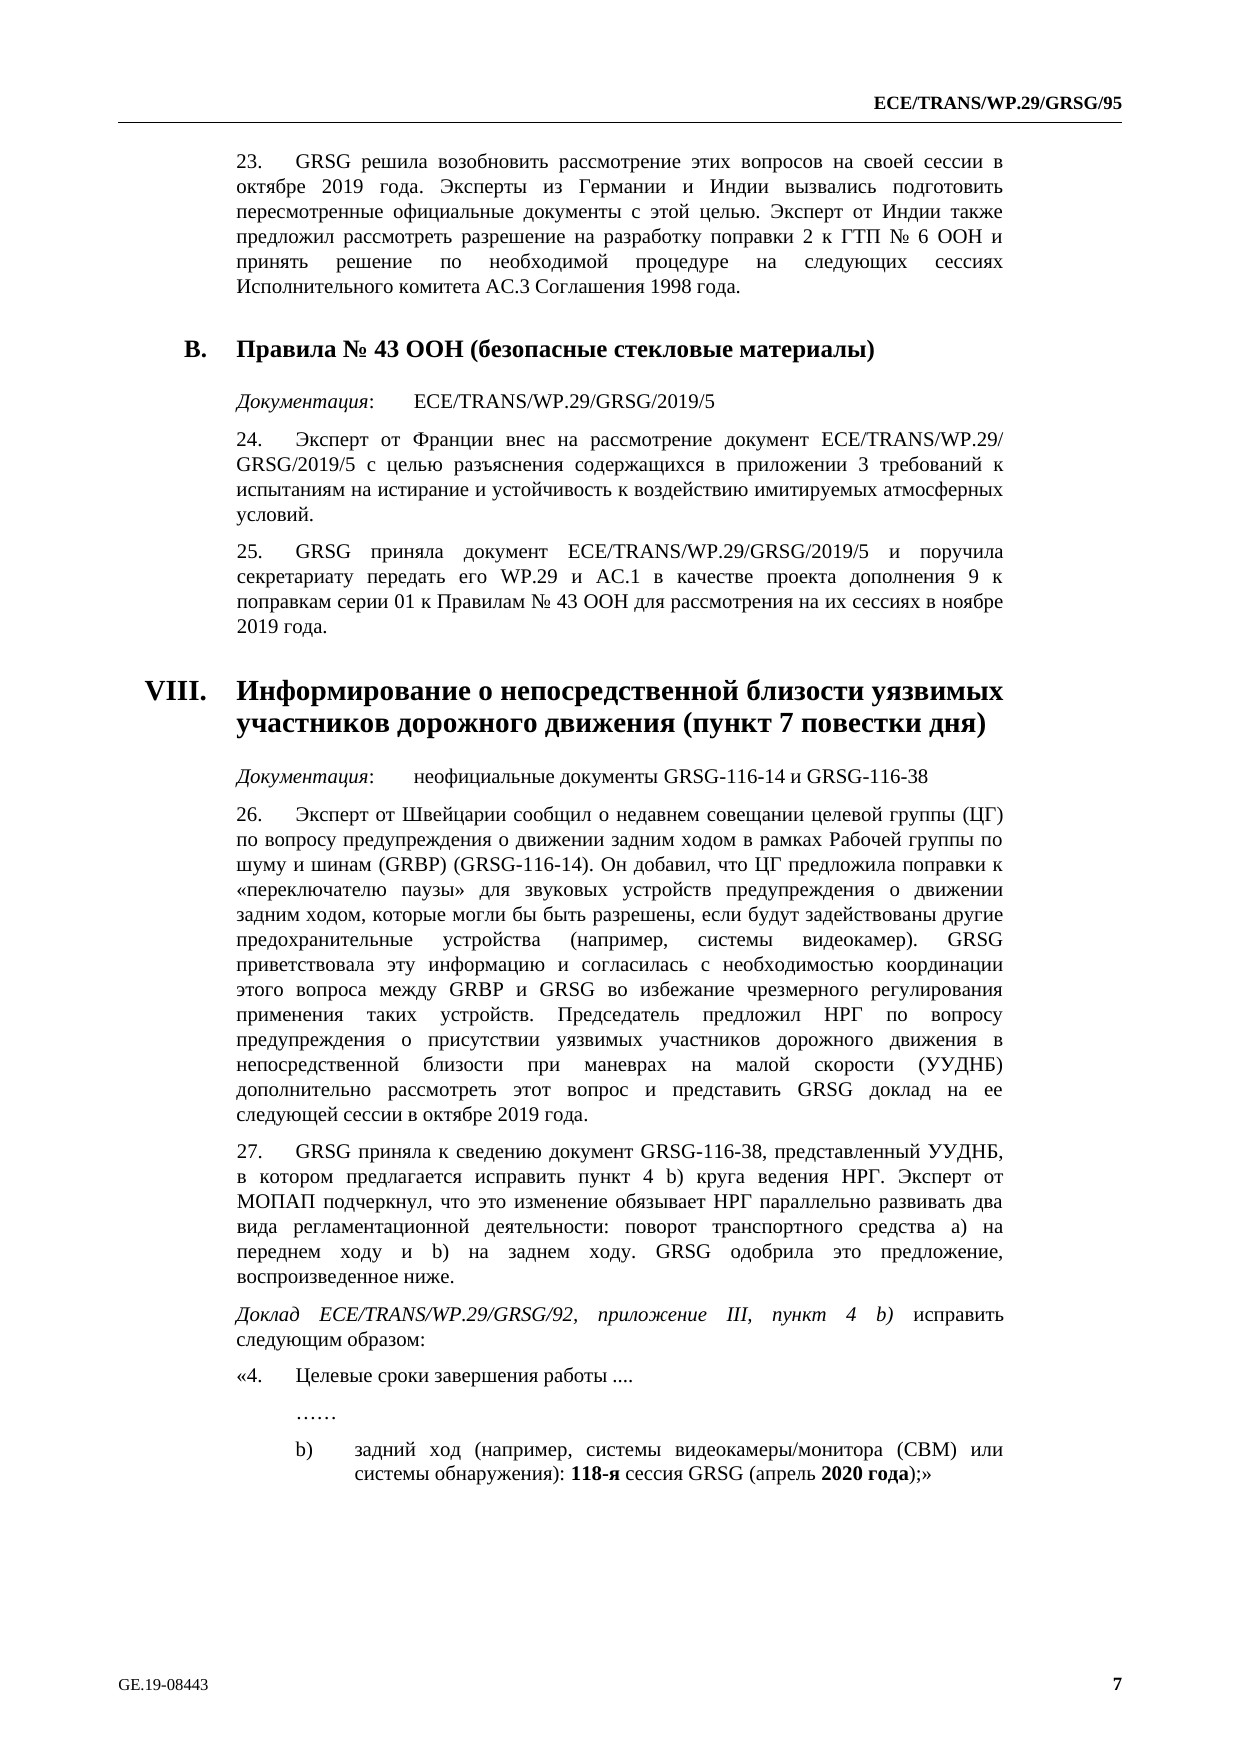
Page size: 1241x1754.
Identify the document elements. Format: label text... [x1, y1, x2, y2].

text …… [295, 1400, 1004, 1424]
text 23. GRSG решила возобновить рассмотрение этих вопросов на своей сессии в октябре 2019 года. Эксперты из Германии и Индии вызвались подготовить пересмотренные официальные документы с этой целью. Эксперт от Индии также предложил рассмотреть разрешение на разработку поправки 2 к ГТП № 6 ООН и принять решение по необходимой процедуре на следующих сессиях Исполнительного комитета АС.3 Соглашения 1998 года. [236, 148, 1004, 298]
text Документация: неофициальные документы GRSG-116-14 и GRSG-116-38 [237, 763, 1004, 788]
text b) задний ход (например, системы видеокамеры/монитора (СВМ) или системы обнаружения): 118-я сессия GRSG (апрель 2020 года);» [295, 1436, 1004, 1484]
text 24. Эксперт от Франции внес на рассмотрение документ ECE/TRANS/WP.29/ GRSG/2019/5 с целью разъяснения содержащихся в приложении 3 требований к испытаниям на истирание и устойчивость к воздействию имитируемых атмосферных условий. [236, 426, 1004, 526]
text B. Правила № 43 ООН (безопасные стекловые материалы) [118, 335, 1004, 363]
text 26. Эксперт от Швейцарии сообщил о недавнем совещании целевой группы (ЦГ) по вопросу предупреждения о движении задним ходом в рамках Рабочей группы по шуму и шинам (GRBP) (GRSG-116-14). Он добавил, что ЦГ предложила поправки к «переключателю паузы» для звуковых устройств предупреждения о движении задним ходом, которые могли бы быть разрешены, если будут задействованы другие предохранительные устройства (например, системы видеокамер). GRSG приветствовала эту информацию и согласилась с необходимостью координации этого вопроса между GRBP и GRSG во избежание чрезмерного регулирования применения таких устройств. Председатель предложил НРГ по вопросу предупреждения о присутствии уязвимых участников дорожного движения в непосредственной близости при маневрах на малой скорости (УУДНБ) дополнительно рассмотреть этот вопрос и представить GRSG доклад на ее следующей сессии в октябре 2019 года. [236, 801, 1004, 1126]
text 25. GRSG приняла документ ECE/TRANS/WP.29/GRSG/2019/5 и поручила секретариату передать его WP.29 и AC.1 в качестве проекта дополнения 9 к поправкам серии 01 к Правилам № 43 ООН для рассмотрения на их сессиях в ноябре 2019 года. [237, 538, 1004, 638]
text Доклад ECE/TRANS/WP.29/GRSG/92, приложение III, пункт 4 b) исправить следующим образом: [236, 1301, 1004, 1351]
text 27. GRSG приняла к сведению документ GRSG-116-38, представленный УУДНБ, в котором предлагается исправить пункт 4 b) круга ведения НРГ. Эксперт от МОПАП подчеркнул, что это изменение обязывает НРГ параллельно развивать два вида регламентационной деятельности: поворот транспортного средства а) на переднем ходу и b) на заднем ходу. GRSG одобрила это предложение, воспроизведенное ниже. [237, 1138, 1004, 1288]
text «4. Целевые сроки завершения работы .... [236, 1363, 1004, 1387]
text VIII. Информирование о непосредственной близости уязвимых участников дорожного движения (пункт 7 повестки дня) [118, 676, 1004, 738]
text Документация: ECE/TRANS/WP.29/GRSG/2019/5 [237, 388, 1004, 413]
